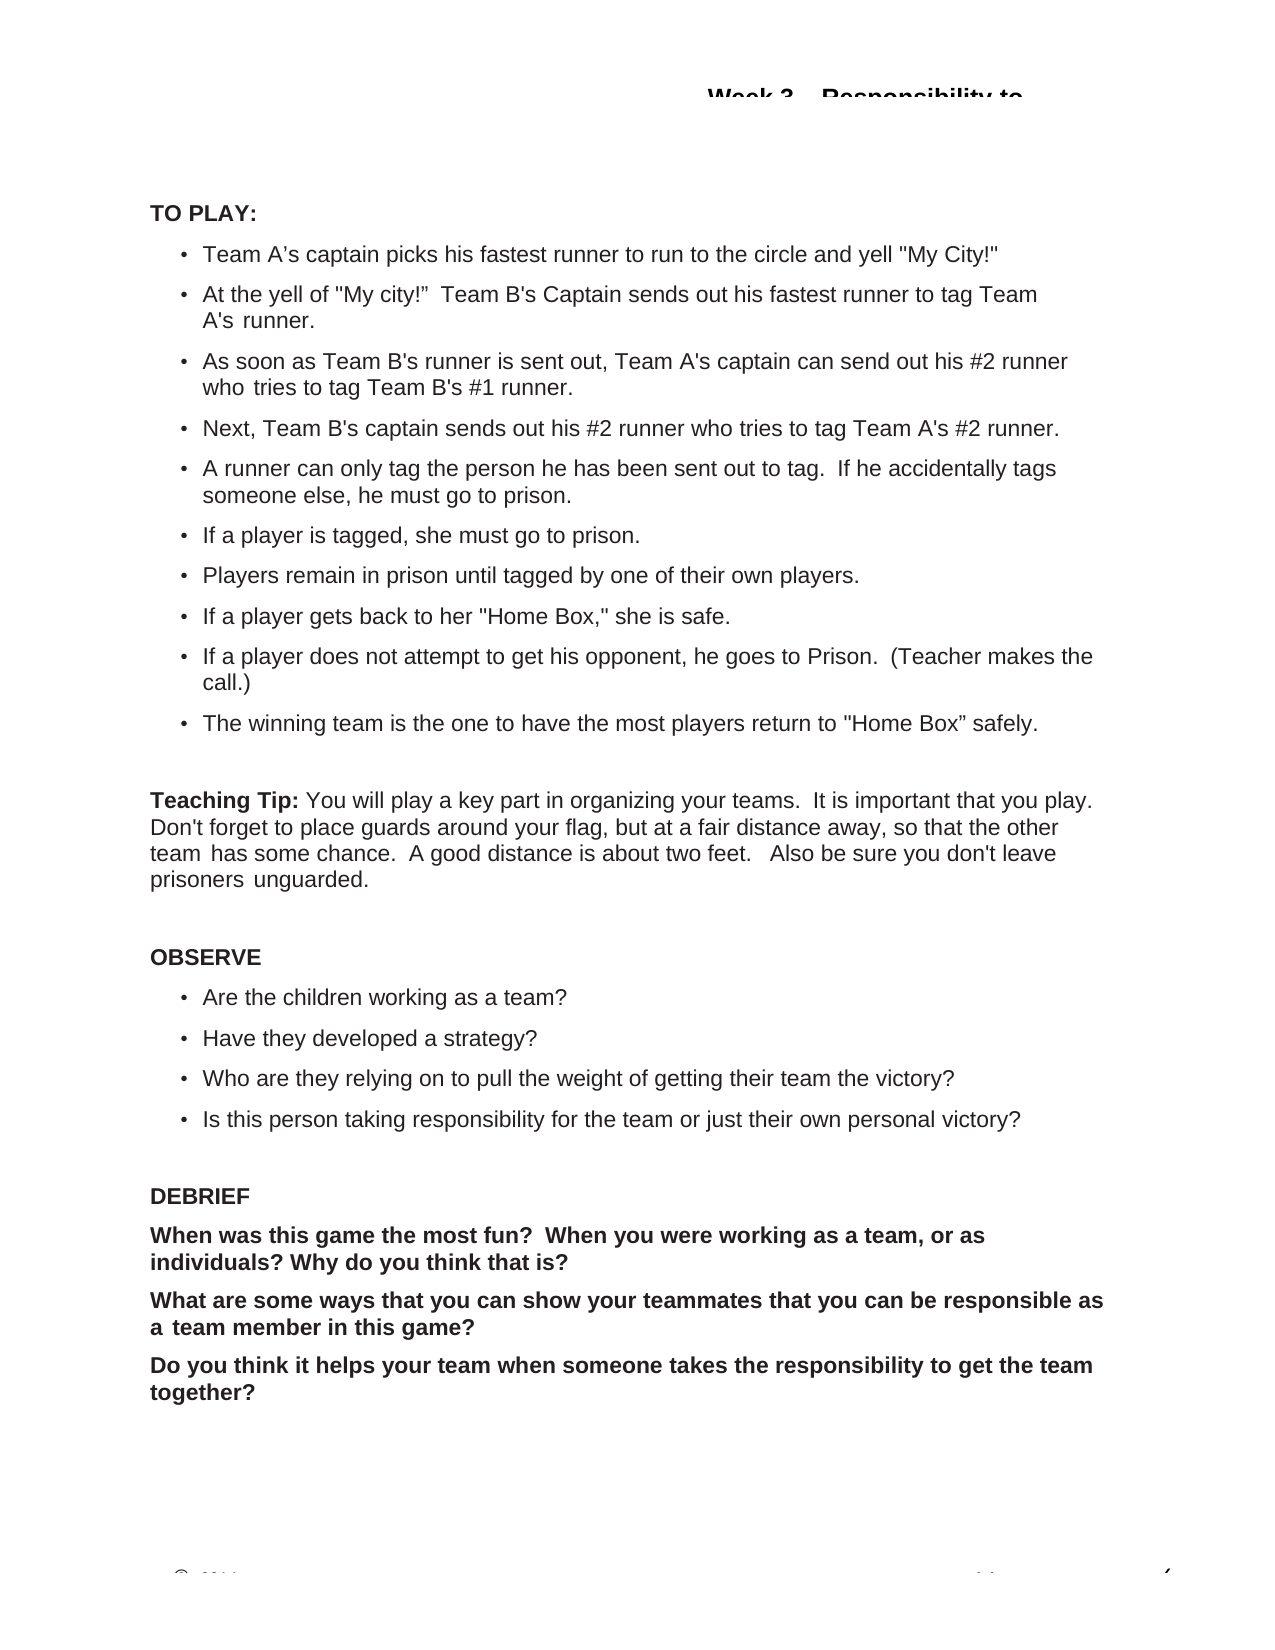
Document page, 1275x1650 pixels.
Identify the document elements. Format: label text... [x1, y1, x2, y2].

list If a player gets back to her "Home Box," she is safe. [180, 603, 1187, 629]
list If a player does not attempt to get his opponent, he goes to Prison. (Teacher makes the call.) [180, 643, 1096, 696]
list Players remain in prison until tagged by one of their own players. [180, 562, 1187, 589]
list Have they developed a strategy? [180, 1025, 1187, 1051]
list Next, Team B's captain sends out his #2 runner who tries to tag Team A's #2 runner. [180, 415, 1187, 441]
list Are the children working as a team? [180, 984, 1187, 1011]
subtitle OBSERVE [150, 944, 1187, 970]
text What are some ways that you can show your teammates that you can be responsible as a team member in this game? [150, 1287, 1122, 1340]
text Do you think it helps your team when someone takes the responsibility to get the team together? [150, 1352, 1139, 1405]
list As soon as Team B's runner is sent out, Team A's captain can send out his #2 runner who tries to tag Team B's #1 runner. [180, 348, 1116, 401]
list A runner can only tag the person he has been sent out to tag. If he accidentally tags someone else, he must go to prison. [180, 455, 1059, 508]
list Is this person taking responsibility for the team or just their own personal victory? [180, 1106, 1187, 1132]
text Teaching Tip: You will play a key part in organizing your teams. It is important that you play. Don't forget to place guards around your flag, but at a fair distance away, so that the other team has some chance. A good distance is about two feet. Also be sure you don't leave prisoners unguarded. [150, 787, 1116, 893]
subtitle TO PLAY: [150, 200, 1187, 227]
list Who are they relying on to pull the weight of getting their team the victory? [180, 1065, 1187, 1092]
text When was this game the most fun? When you were working as a team, or as individuals? Why do you think that is? [150, 1222, 1072, 1275]
list Team A’s captain picks his fastest runner to run to the circle and yell "My City!" [180, 241, 1187, 267]
list If a player is tagged, she must go to prison. [180, 522, 1187, 548]
list The winning team is the one to have the most players return to "Home Box” safely. [180, 710, 1187, 736]
list At the yell of "My city!” Team B's Captain sends out his fastest runner to tag Team A's runner. [180, 281, 1072, 334]
subtitle DEBRIEF [150, 1183, 1187, 1209]
